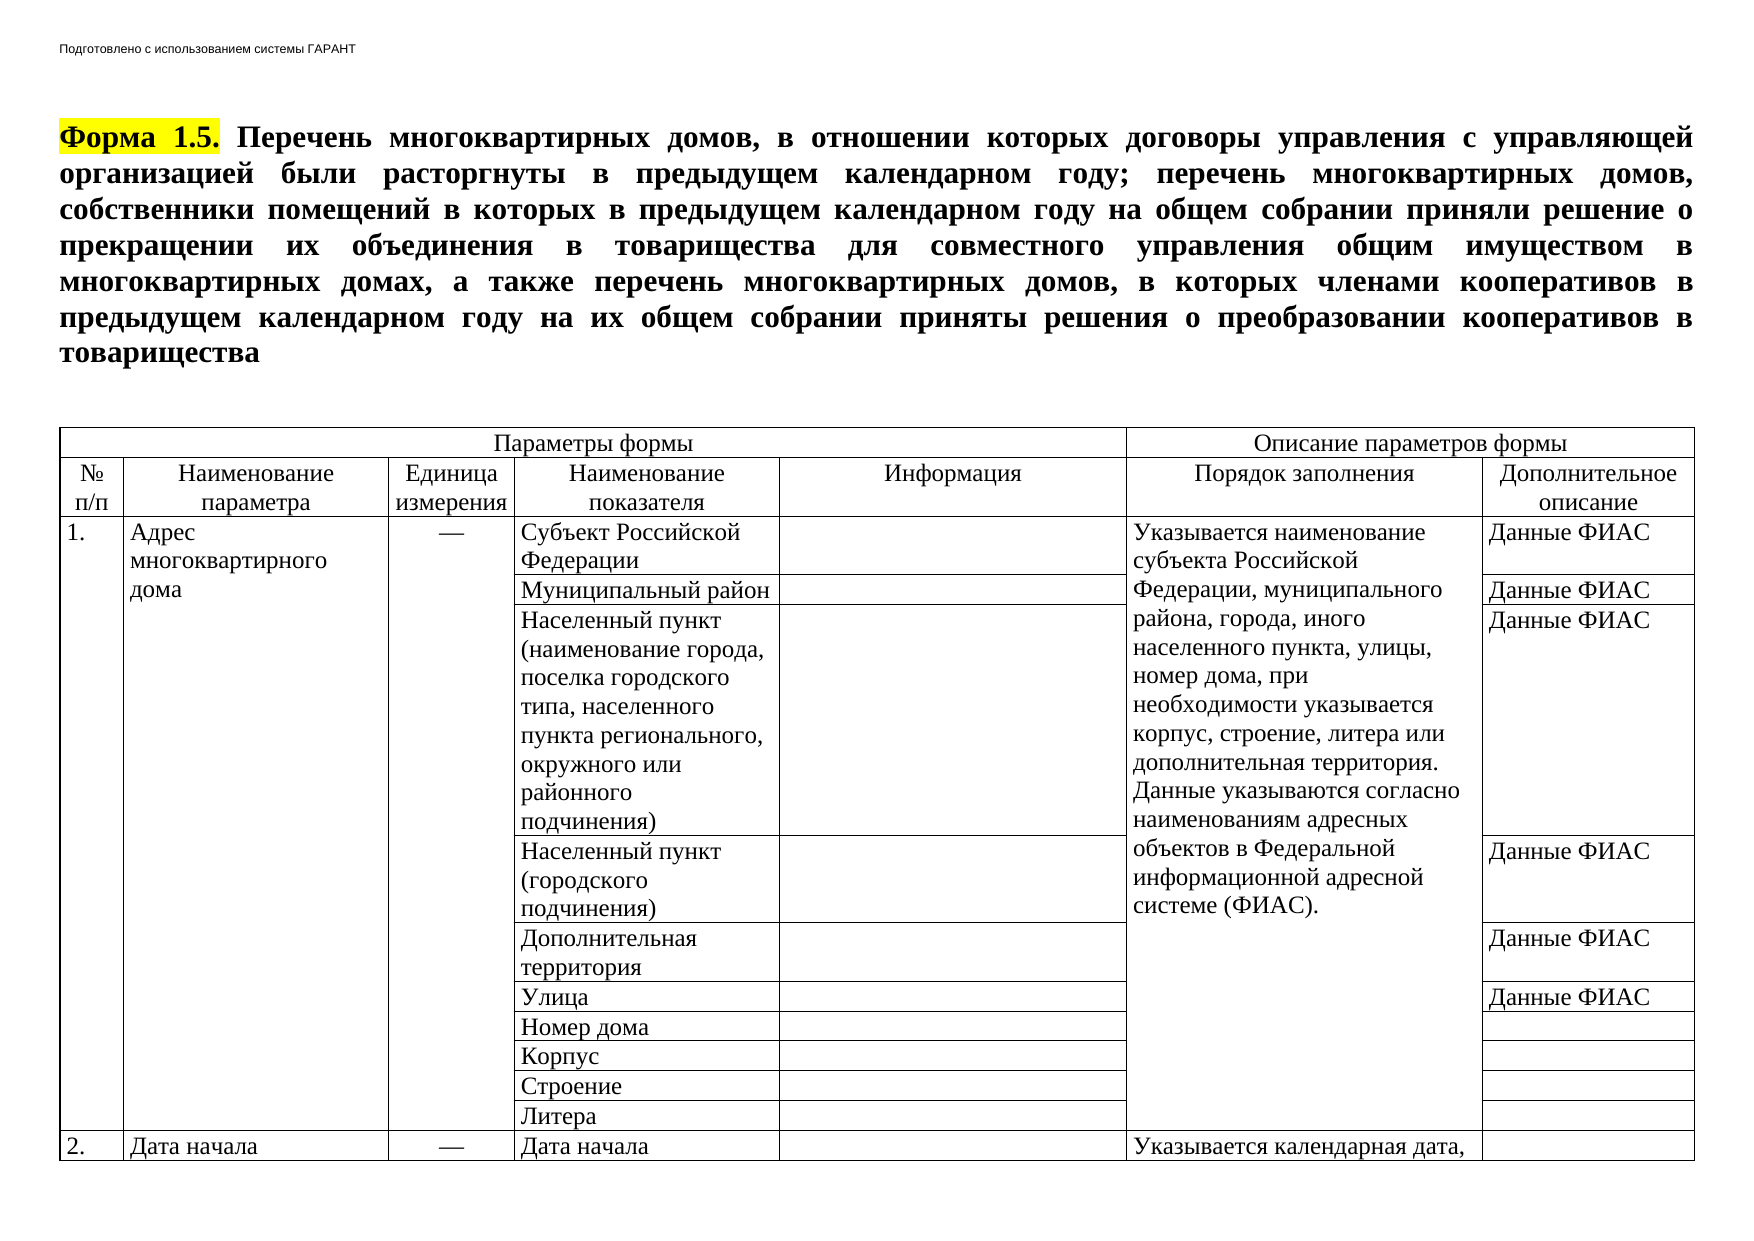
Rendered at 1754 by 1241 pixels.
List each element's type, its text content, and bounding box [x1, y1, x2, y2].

table_cell Данные ФИАС [1483, 575, 1694, 604]
table_cell — [389, 517, 514, 1130]
table_cell Субъект Российской Федерации [515, 517, 779, 574]
table_cell [780, 1071, 1126, 1100]
table_cell [780, 923, 1126, 981]
table_cell [780, 575, 1126, 604]
table_cell [1483, 1012, 1694, 1040]
table_cell Данные ФИАС [1483, 836, 1694, 922]
table_cell Улица [515, 982, 779, 1011]
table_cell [124, 1131, 388, 1159]
table_cell [780, 1101, 1126, 1130]
table_cell Единица измерения [389, 458, 514, 516]
table_cell [780, 836, 1126, 922]
table_cell [780, 1012, 1126, 1040]
table_cell Указывается наименование субъекта Российской Федерации, муниципального района, города, иного населенного пункта, улицы, номер дома, при необходимости указывается корпус, строение, литера или дополнительная территория. Данные указываются согласно наименованиям адресных объектов в Федеральной информационной адресной системе (ФИАС). [1127, 517, 1482, 1130]
table_cell Наименование параметра [124, 458, 388, 516]
table_cell — [389, 1131, 514, 1159]
table_cell Порядок заполнения [1127, 458, 1482, 516]
table_cell Дополнительная территория [515, 923, 779, 981]
table_cell Данные ФИАС [1483, 605, 1694, 835]
table_cell Информация [780, 458, 1126, 516]
table_cell [780, 517, 1126, 574]
table_cell Корпус [515, 1041, 779, 1070]
table_cell [1483, 1101, 1694, 1130]
table_cell [780, 1131, 1126, 1159]
table_cell 2. [61, 1131, 123, 1159]
table_cell Населенный пункт (городского подчинения) [515, 836, 779, 922]
table_cell № п/п [61, 458, 123, 516]
table_cell Номер дома [515, 1012, 779, 1040]
table_cell [780, 982, 1126, 1011]
table_cell Муниципальный район [515, 575, 779, 604]
table_header Описание параметров формы [1127, 428, 1694, 457]
table_cell Наименование показателя [515, 458, 779, 516]
table_cell Дополнительное описание [1483, 458, 1694, 516]
table_cell [1483, 1131, 1694, 1159]
table_cell [1483, 1041, 1694, 1070]
table_cell Населенный пункт (наименование города, поселка городского типа, населенного пункта регионального, окружного или районного подчинения) [515, 605, 779, 835]
table_cell Адрес многоквартирного дома [124, 517, 388, 1130]
table_cell Данные ФИАС [1483, 982, 1694, 1011]
table_cell Строение [515, 1071, 779, 1100]
table_cell [1483, 1071, 1694, 1100]
text Форма 1.5. Перечень многоквартирных домов, в отношении которых договоры управления с управляющей организацией были расторгнуты в предыдущем календарном году; перечень многоквартирных домов, собственники помещений в которых в предыдущем календарном году на общем собрании приняли решение о прекращении их объединения в товарищества для совместного управления общим имуществом в многоквартирных домах, а также перечень многоквартирных домов, в которых членами кооперативов в предыдущем календарном году на их общем собрании приняты решения о преобразовании кооперативов в товарищества [59, 118, 1695, 370]
table_cell Данные ФИАС [1483, 923, 1694, 981]
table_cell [1127, 1131, 1482, 1159]
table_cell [515, 1131, 779, 1159]
table_cell [780, 1041, 1126, 1070]
table_header Параметры формы [61, 428, 1126, 457]
table_cell [780, 605, 1126, 835]
table_cell Данные ФИАС [1483, 517, 1694, 574]
table_cell Литера [515, 1101, 779, 1130]
table_cell 1. [61, 517, 123, 1130]
